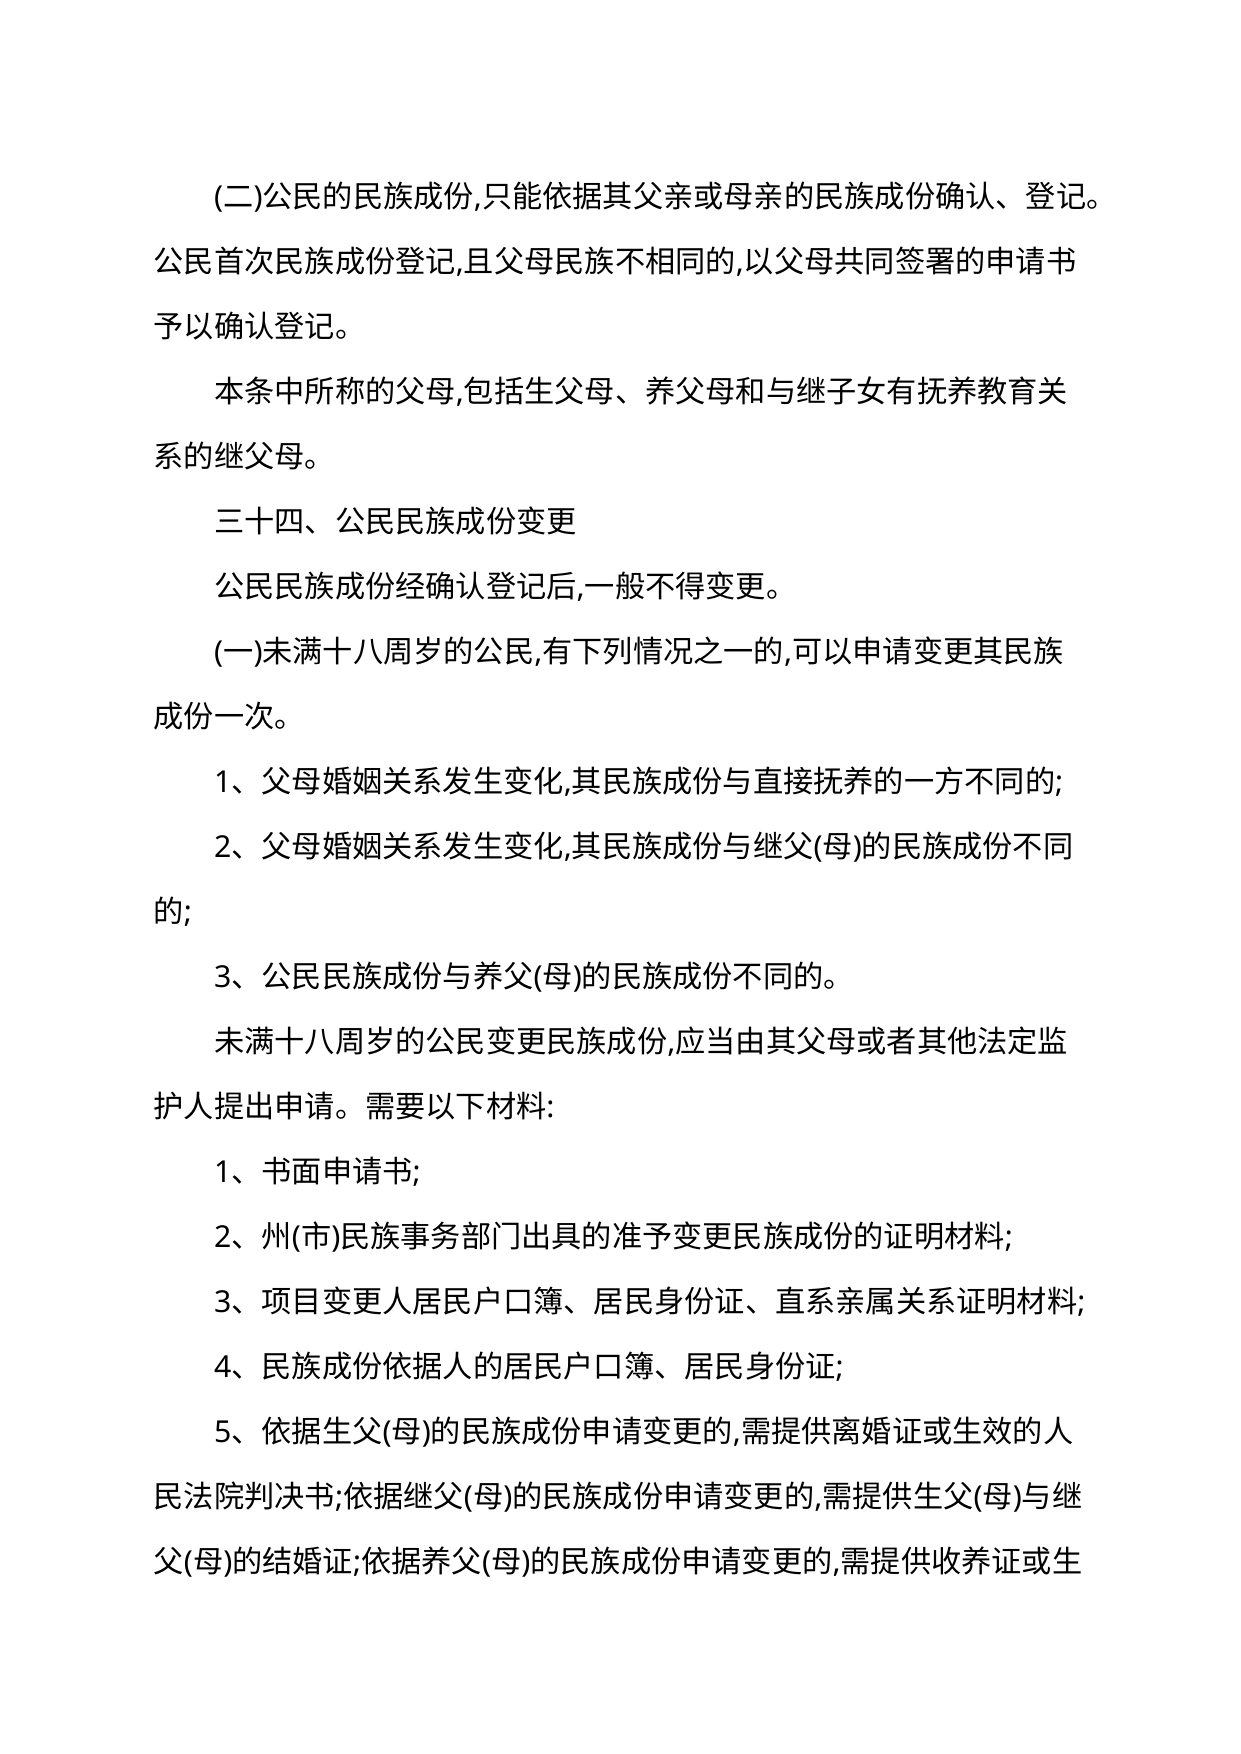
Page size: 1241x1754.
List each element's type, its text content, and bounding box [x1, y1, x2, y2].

text 1、书面申请书; [153, 1137, 1087, 1202]
text (一)未满十八周岁的公民,有下列情况之一的,可以申请变更其民族成份一次。 [153, 617, 1087, 747]
text 三十四、公民民族成份变更 [153, 487, 1087, 552]
text 公民民族成份经确认登记后,一般不得变更。 [153, 552, 1087, 617]
text (二)公民的民族成份,只能依据其父亲或母亲的民族成份确认、登记。公民首次民族成份登记,且父母民族不相同的,以父母共同签署的申请书予以确认登记。 [153, 162, 1087, 357]
text 4、民族成份依据人的居民户口簿、居民身份证; [153, 1332, 1087, 1397]
text 未满十八周岁的公民变更民族成份,应当由其父母或者其他法定监护人提出申请。需要以下材料: [153, 1007, 1087, 1137]
text 2、父母婚姻关系发生变化,其民族成份与继父(母)的民族成份不同的; [153, 812, 1087, 942]
text 本条中所称的父母,包括生父母、养父母和与继子女有抚养教育关系的继父母。 [153, 357, 1087, 487]
text 3、项目变更人居民户口簿、居民身份证、直系亲属关系证明材料; [153, 1267, 1087, 1332]
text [153, 1397, 1087, 1592]
text 3、公民民族成份与养父(母)的民族成份不同的。 [153, 942, 1087, 1007]
text 1、父母婚姻关系发生变化,其民族成份与直接抚养的一方不同的; [153, 747, 1087, 812]
text 2、州(市)民族事务部门出具的准予变更民族成份的证明材料; [153, 1202, 1087, 1267]
